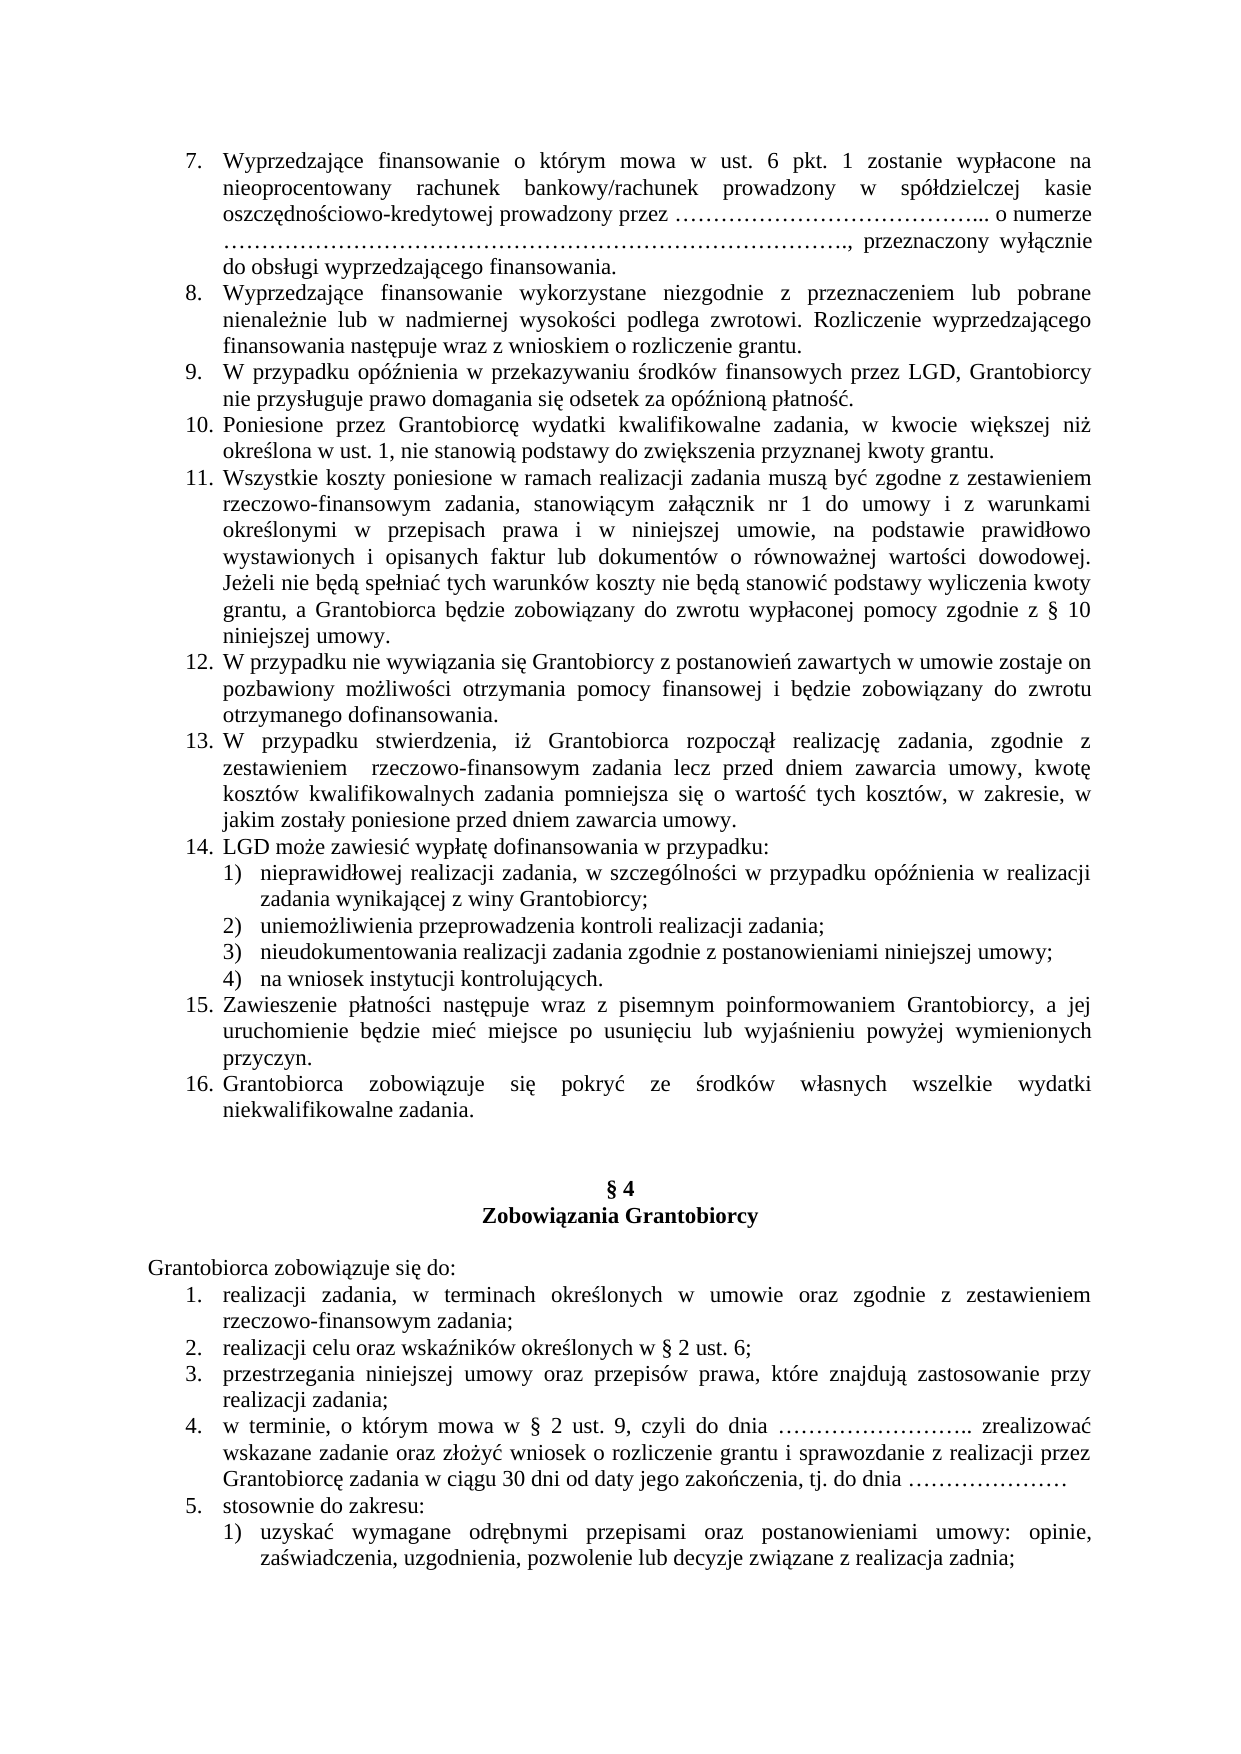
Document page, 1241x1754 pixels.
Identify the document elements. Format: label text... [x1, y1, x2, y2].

text Zobowiązania Grantobiorcy [148, 1202, 1093, 1228]
list realizacji zadania, w terminach określonych w umowie oraz zgodnie z zestawieniem rzeczowo-finansowym zadania; [185, 1281, 1093, 1333]
list LGD może zawiesić wypłatę dofinansowania w przypadku: [185, 833, 1093, 859]
list uzyskać wymagane odrębnymi przepisami oraz postanowieniami umowy: opinie, zaświadczenia, uzgodnienia, pozwolenie lub decyzje związane z realizacja zadnia; [223, 1518, 1093, 1571]
list stosownie do zakresu: [185, 1492, 1093, 1518]
list Poniesione przez Grantobiorcę wydatki kwalifikowalne zadania, w kwocie większej niż określona w ust. 1, nie stanowią podstawy do zwiększenia przyznanej kwoty grantu. [185, 411, 1093, 464]
text § 4 [148, 1175, 1093, 1202]
list W przypadku opóźnienia w przekazywaniu środków finansowych przez LGD, Grantobiorcy nie przysługuje prawo domagania się odsetek za opóźnioną płatność. [185, 358, 1093, 411]
list nieprawidłowej realizacji zadania, w szczególności w przypadku opóźnienia w realizacji zadania wynikającej z winy Grantobiorcy; [223, 859, 1093, 912]
list przestrzegania niniejszej umowy oraz przepisów prawa, które znajdują zastosowanie przy realizacji zadania; [185, 1360, 1093, 1413]
list nieudokumentowania realizacji zadania zgodnie z postanowieniami niniejszej umowy; [223, 938, 1093, 964]
list uniemożliwienia przeprowadzenia kontroli realizacji zadania; [223, 912, 1093, 938]
text Grantobiorca zobowiązuje się do: [148, 1254, 1093, 1281]
list W przypadku nie wywiązania się Grantobiorcy z postanowień zawartych w umowie zostaje on pozbawiony możliwości otrzymania pomocy finansowej i będzie zobowiązany do zwrotu otrzymanego dofinansowania. [185, 648, 1093, 727]
list Wyprzedzające finansowanie wykorzystane niezgodnie z przeznaczeniem lub pobrane nienależnie lub w nadmiernej wysokości podlega zwrotowi. Rozliczenie wyprzedzającego finansowania następuje wraz z wnioskiem o rozliczenie grantu. [185, 279, 1093, 358]
list Grantobiorca zobowiązuje się pokryć ze środków własnych wszelkie wydatki niekwalifikowalne zadania. [185, 1070, 1093, 1123]
list na wniosek instytucji kontrolujących. [223, 964, 1093, 991]
list w terminie, o którym mowa w § 2 ust. 9, czyli do dnia …………………….. zrealizować wskazane zadanie oraz złożyć wniosek o rozliczenie grantu i sprawozdanie z realizacji przez Grantobiorcę zadania w ciągu 30 dni od daty jego zakończenia, tj. do dnia ………………… [185, 1413, 1093, 1492]
list realizacji celu oraz wskaźników określonych w § 2 ust. 6; [185, 1333, 1093, 1360]
list Zawieszenie płatności następuje wraz z pisemnym poinformowaniem Grantobiorcy, a jej uruchomienie będzie mieć miejsce po usunięciu lub wyjaśnieniu powyżej wymienionych przyczyn. [185, 991, 1093, 1070]
list W przypadku stwierdzenia, iż Grantobiorca rozpoczął realizację zadania, zgodnie z zestawieniem rzeczowo-finansowym zadania lecz przed dniem zawarcia umowy, kwotę kosztów kwalifikowalnych zadania pomniejsza się o wartość tych kosztów, w zakresie, w jakim zostały poniesione przed dniem zawarcia umowy. [185, 727, 1093, 833]
list Wyprzedzające finansowanie o którym mowa w ust. 6 pkt. 1 zostanie wypłacone na nieoprocentowany rachunek bankowy/rachunek prowadzony w spółdzielczej kasie oszczędnościowo-kredytowej prowadzony przez …………………………………... o numerze ………………………………………………………………………., przeznaczony wyłącznie do obsługi wyprzedzającego finansowania. [185, 148, 1093, 279]
list Wszystkie koszty poniesione w ramach realizacji zadania muszą być zgodne z zestawieniem rzeczowo-finansowym zadania, stanowiącym załącznik nr 1 do umowy i z warunkami określonymi w przepisach prawa i w niniejszej umowie, na podstawie prawidłowo wystawionych i opisanych faktur lub dokumentów o równoważnej wartości dowodowej. Jeżeli nie będą spełniać tych warunków koszty nie będą stanowić podstawy wyliczenia kwoty grantu, a Grantobiorca będzie zobowiązany do zwrotu wypłaconej pomocy zgodnie z § 10 niniejszej umowy. [185, 464, 1093, 648]
